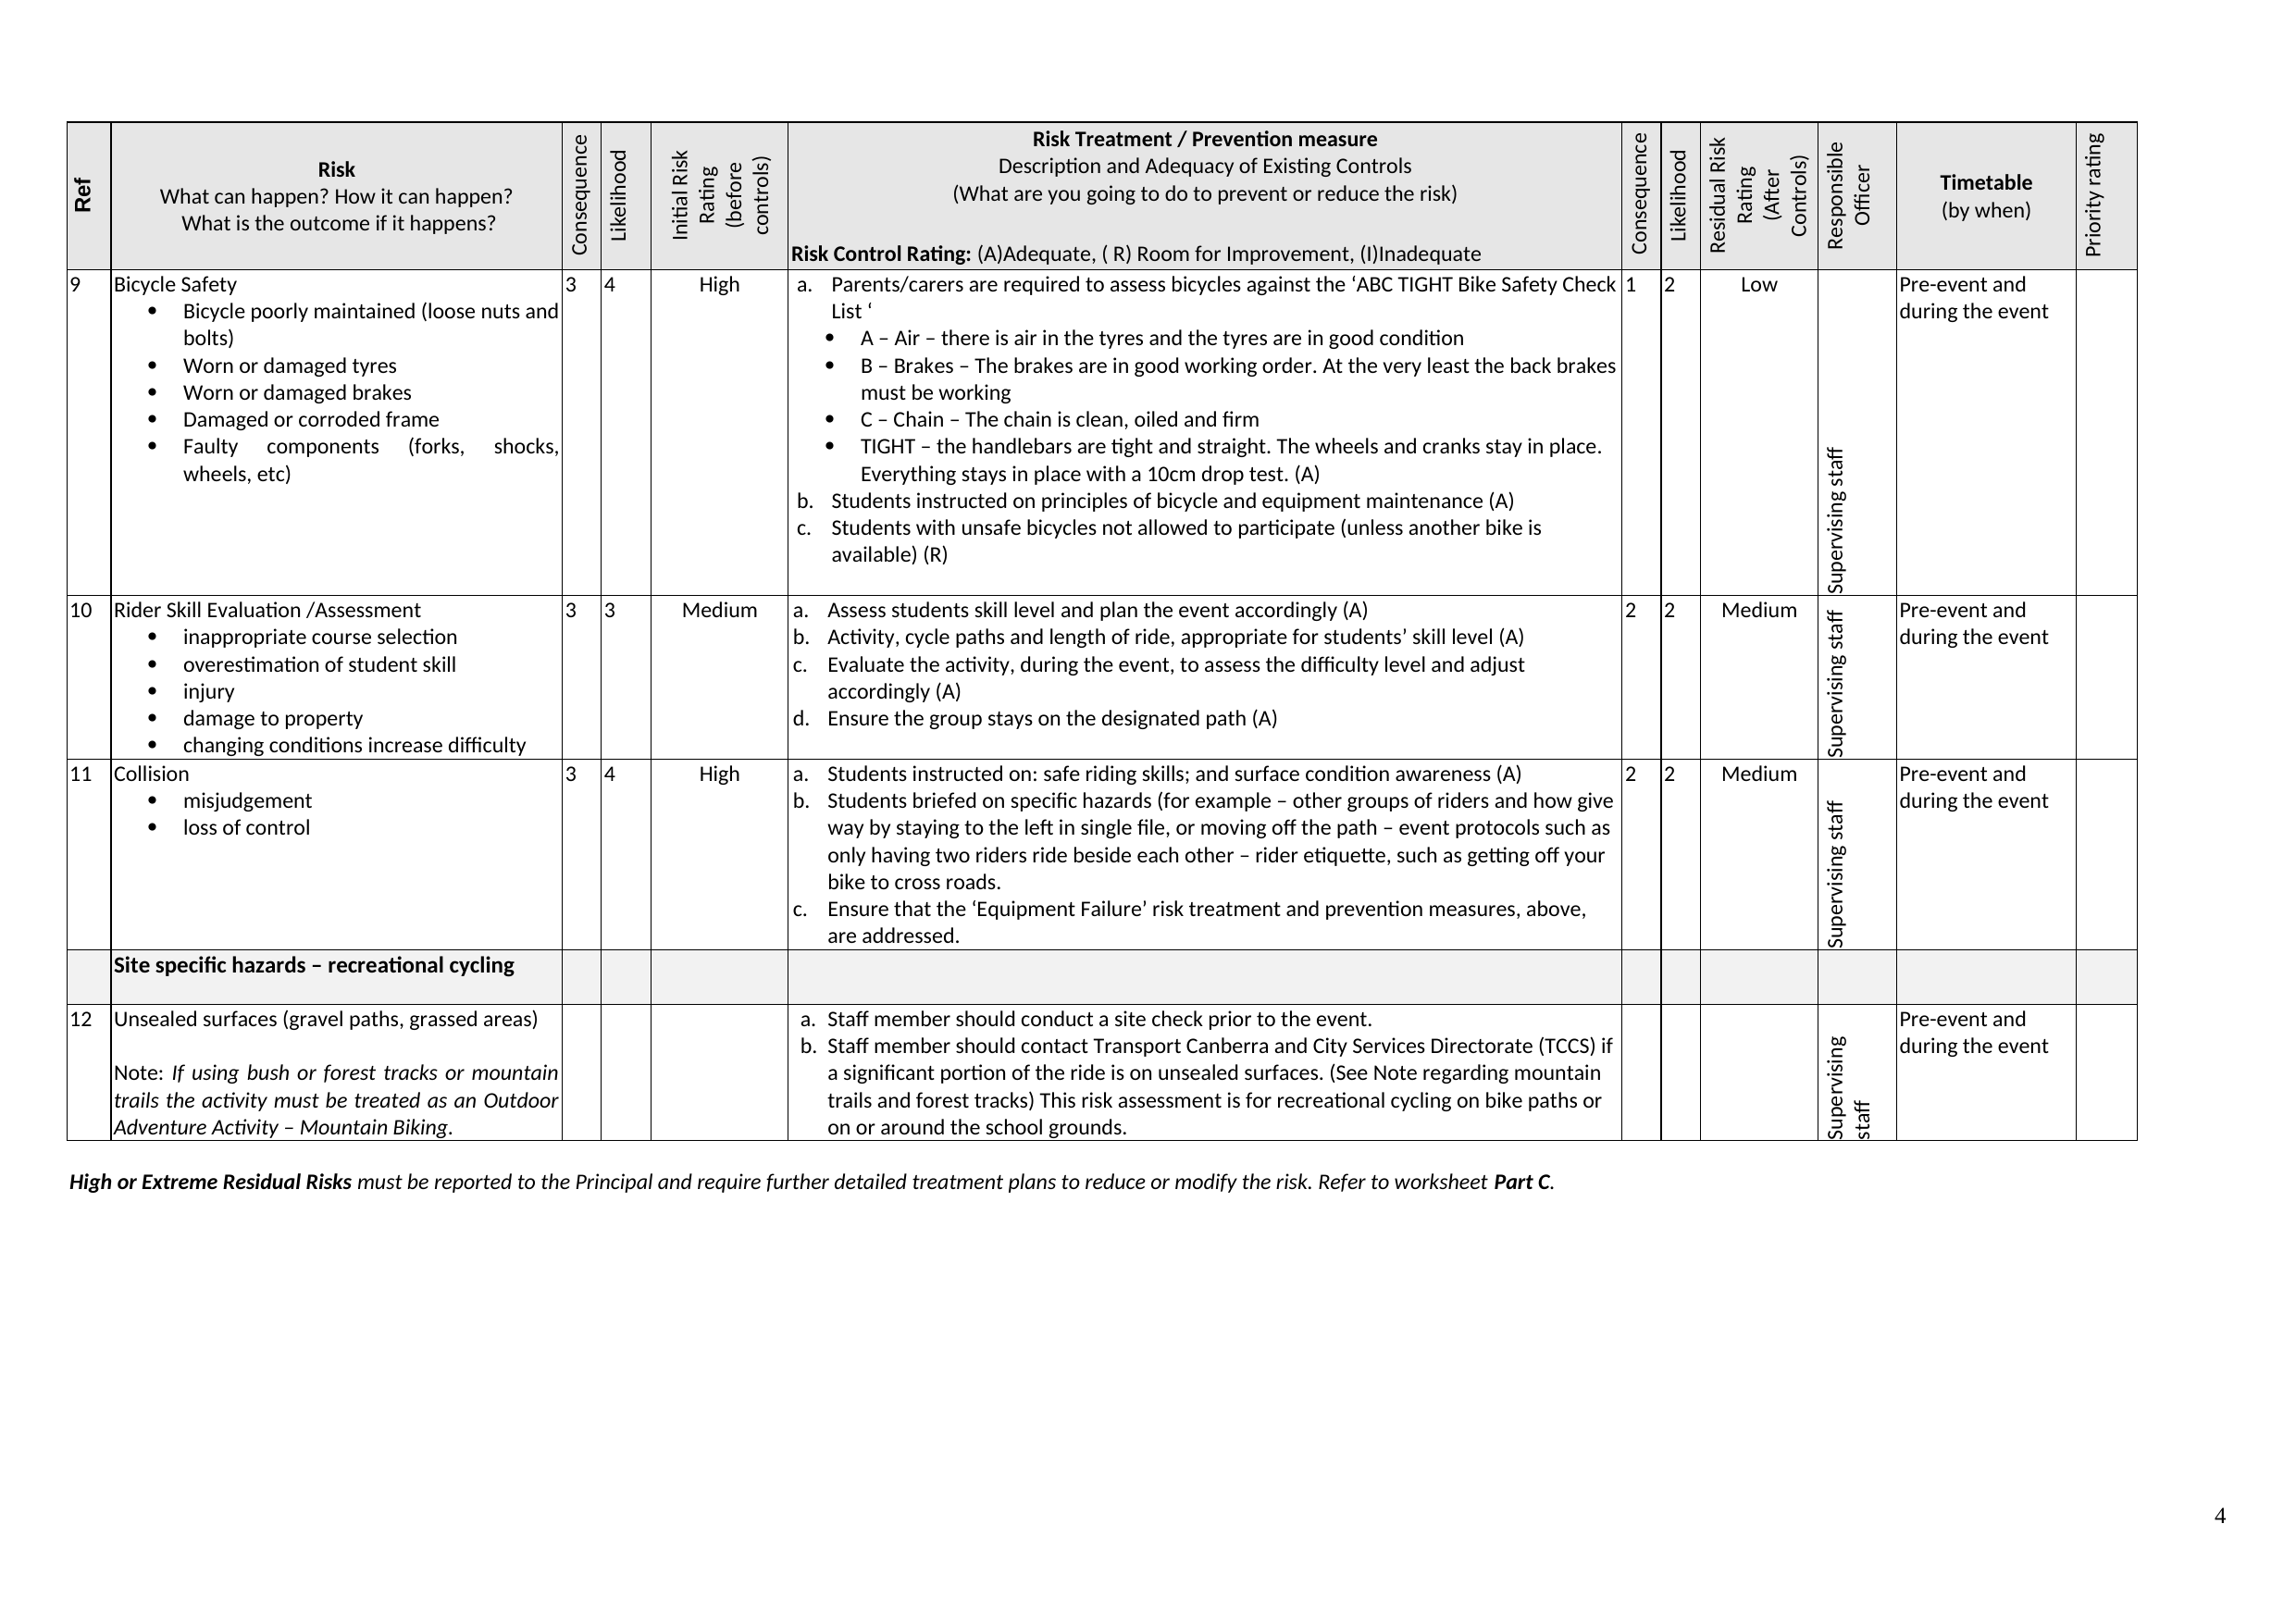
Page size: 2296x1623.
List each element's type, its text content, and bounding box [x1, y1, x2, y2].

table_cell Unsealed surfaces (gravel paths, grassed areas) Note: If using bush or forest tracks or mountain trails the activity must be treated as an Outdoor Adventure Activity – Mountain Biking. [112, 1005, 562, 1140]
table_cell Bicycle Safety Bicycle poorly maintained (loose nuts and bolts) Worn or damaged tyres Worn or damaged brakes Damaged or corroded frame Faulty components (forks, shocks, wheels, etc) [112, 270, 562, 595]
table_cell [1701, 1005, 1818, 1140]
text High or Extreme Residual Risks must be reported to the Principal and require further detailed treatment plans to reduce or modify the risk. Refer to worksheet Part C. [69, 1168, 2226, 1196]
table_header Risk Treatment / Prevention measure Description and Adequacy of Existing Controls (What are you going to do to prevent or reduce the risk) Risk Control Rating: (A)Adequate, ( R) Room for Improvement, (I)Inadequate [788, 123, 1621, 269]
table_cell 1 [1622, 270, 1660, 595]
table_cell [652, 950, 788, 1004]
table_cell Rider Skill Evaluation /Assessment inappropriate course selection overestimation of student skill injury damage to property changing conditions increase difficulty [112, 596, 562, 759]
table_cell [68, 950, 110, 1004]
table_cell Staff member should conduct a site check prior to the event. Staff member should contact Transport Canberra and City Services Directorate (TCCS) if a significant portion of the ride is on unsealed surfaces. (See Note regarding mountain trails and forest tracks) This risk assessment is for recreational cycling on bike paths or on or around the school grounds. [788, 1005, 1621, 1140]
table_cell 4 [602, 760, 651, 949]
table_cell [602, 950, 651, 1004]
table_header Likelihood [1662, 123, 1700, 269]
table_cell [563, 950, 601, 1004]
table_cell Supervising staff [1818, 596, 1896, 759]
table_cell 2 [1662, 270, 1700, 595]
table_cell 10 [68, 596, 110, 759]
table_cell [788, 950, 1621, 1004]
table_cell [1701, 950, 1818, 1004]
table_cell [563, 1005, 601, 1140]
table_header Risk What can happen? How it can happen? What is the outcome if it happens? [112, 123, 562, 269]
table_cell [2077, 950, 2137, 1004]
table_cell Supervising staff [1818, 1005, 1896, 1140]
table_cell Parents/carers are required to assess bicycles against the ‘ABC TIGHT Bike Safety Check List ‘ A – Air – there is air in the tyres and the tyres are in good condition B – Brakes – The brakes are in good working order. At the very least the back brakes must be working C – Chain – The chain is clean, oiled and firm TIGHT – the handlebars are tight and straight. The wheels and cranks stay in place. Everything stays in place with a 10cm drop test. (A) Students instructed on principles of bicycle and equipment maintenance (A) Students with unsafe bicycles not allowed to participate (unless another bike is available) (R) [788, 270, 1621, 595]
table_cell Supervising staff [1818, 760, 1896, 949]
table_header Initial Risk Rating (before controls) [652, 123, 788, 269]
table_cell Pre-event and during the event [1897, 270, 2076, 595]
table_cell 4 [602, 270, 651, 595]
table_cell 12 [68, 1005, 110, 1140]
table_header Residual Risk Rating (After Controls) [1701, 123, 1818, 269]
table_cell Pre-event and during the event [1897, 596, 2076, 759]
table_cell [1662, 1005, 1700, 1140]
table_header Likelihood [602, 123, 651, 269]
table_cell Assess students skill level and plan the event accordingly (A) Activity, cycle paths and length of ride, appropriate for students’ skill level (A) Evaluate the activity, during the event, to assess the difficulty level and adjust accordingly (A) Ensure the group stays on the designated path (A) [788, 596, 1621, 759]
table_cell 3 [602, 596, 651, 759]
table_cell 9 [68, 270, 110, 595]
table_cell 3 [563, 270, 601, 595]
table_cell 2 [1662, 596, 1700, 759]
table_cell Low [1701, 270, 1818, 595]
table_cell [2077, 596, 2137, 759]
table_cell 2 [1622, 596, 1660, 759]
table_cell Students instructed on: safe riding skills; and surface condition awareness (A) Students briefed on specific hazards (for example – other groups of riders and how give way by staying to the left in single file, or moving off the path – event protocols such as only having two riders ride beside each other – rider etiquette, such as getting off your bike to cross roads. Ensure that the ‘Equipment Failure’ risk treatment and prevention measures, above, are addressed. [788, 760, 1621, 949]
table_cell 3 [563, 760, 601, 949]
table_cell Pre-event and during the event [1897, 1005, 2076, 1140]
table_cell Medium [1701, 760, 1818, 949]
table_cell Site specific hazards – recreational cycling [112, 950, 562, 1004]
table_header Timetable (by when) [1897, 123, 2076, 269]
table_cell [602, 1005, 651, 1140]
table_cell 2 [1622, 760, 1660, 949]
table_cell Collision misjudgement loss of control [112, 760, 562, 949]
table_cell 2 [1662, 760, 1700, 949]
table_cell [2077, 760, 2137, 949]
table_cell Medium [652, 596, 788, 759]
table_cell [1818, 950, 1896, 1004]
table_header Consequence [563, 123, 601, 269]
table_header Ref [68, 123, 110, 269]
table_cell High [652, 270, 788, 595]
table_cell 3 [563, 596, 601, 759]
table_header Consequence [1622, 123, 1660, 269]
table_cell 11 [68, 760, 110, 949]
table_cell Medium [1701, 596, 1818, 759]
table_header Responsible Officer [1818, 123, 1896, 269]
table_cell [1662, 950, 1700, 1004]
table_cell [2077, 270, 2137, 595]
table_cell [652, 1005, 788, 1140]
table_cell [1622, 1005, 1660, 1140]
table_cell [1897, 950, 2076, 1004]
table_cell Supervising staff [1818, 270, 1896, 595]
table_cell High [652, 760, 788, 949]
table_cell Pre-event and during the event [1897, 760, 2076, 949]
table_cell [2077, 1005, 2137, 1140]
table_cell [1622, 950, 1660, 1004]
table_header Priority rating [2077, 123, 2137, 269]
